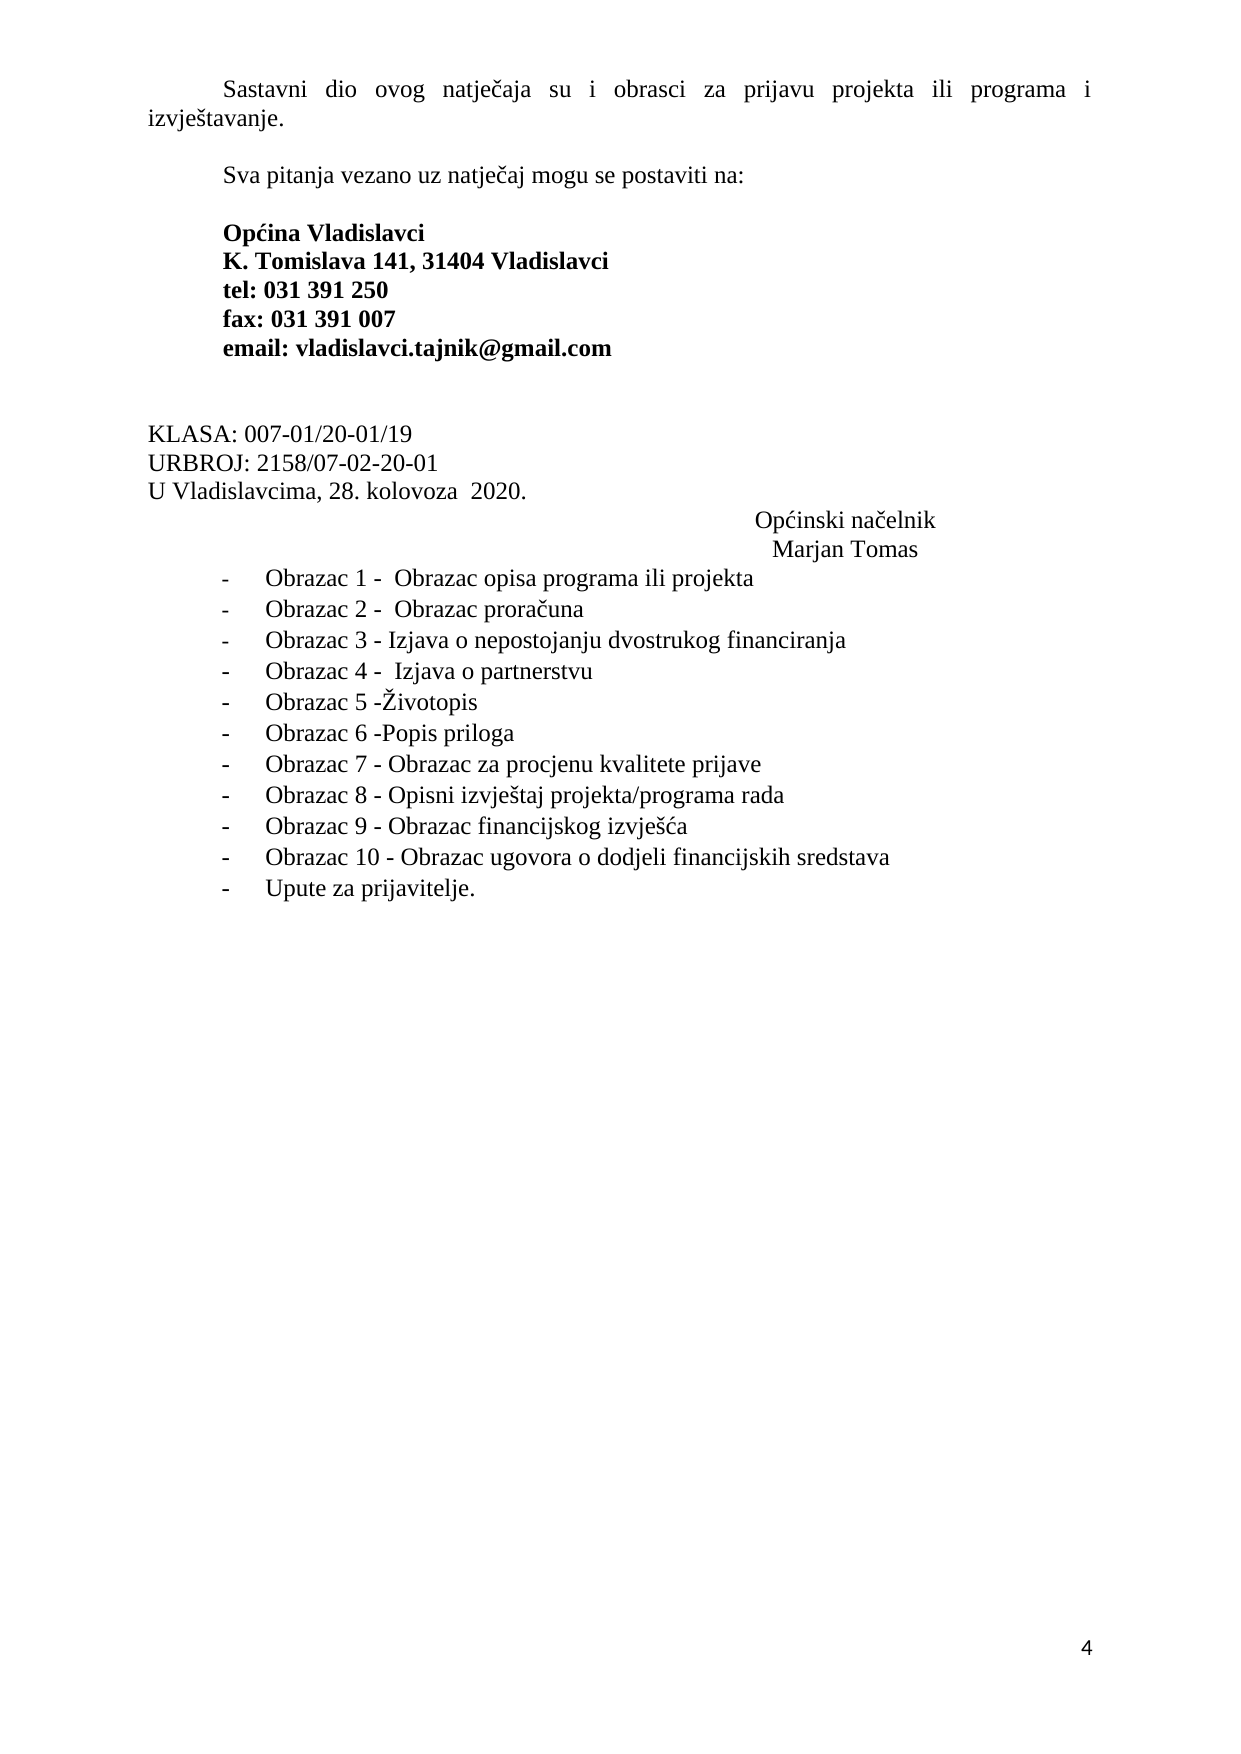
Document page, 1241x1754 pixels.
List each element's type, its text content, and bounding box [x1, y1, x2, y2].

text K. Tomislava 141, 31404 Vladislavci [148, 246, 1093, 275]
list Obrazac 2 - Obrazac proračuna [221, 594, 1093, 622]
list Obrazac 5 -Životopis [221, 687, 1093, 716]
text KLASA: 007-01/20-01/19 [148, 419, 1093, 448]
list Obrazac 9 - Obrazac financijskog izvješća [221, 811, 1093, 840]
text Općinski načelnik [598, 505, 1093, 534]
text U Vladislavcima, 28. kolovoza 2020. [148, 476, 1093, 505]
list Obrazac 3 - Izjava o nepostojanju dvostrukog financiranja [221, 625, 1093, 653]
text Sastavni dio ovog natječaja su i obrasci za prijavu projekta ili programa i izvještavanje. [148, 74, 1093, 131]
text Marjan Tomas [598, 534, 1093, 563]
list Obrazac 4 - Izjava o partnerstvu [221, 656, 1093, 684]
text tel: 031 391 250 [148, 275, 1093, 304]
list Upute za prijavitelje. [221, 873, 1093, 902]
list Obrazac 6 -Popis priloga [221, 718, 1093, 747]
text Sva pitanja vezano uz natječaj mogu se postaviti na: [148, 160, 1093, 189]
text URBROJ: 2158/07-02-20-01 [148, 448, 1093, 476]
list Obrazac 7 - Obrazac za procjenu kvalitete prijave [221, 749, 1093, 778]
list Obrazac 8 - Opisni izvještaj projekta/programa rada [221, 780, 1093, 809]
list Obrazac 1 - Obrazac opisa programa ili projekta [221, 563, 1093, 591]
text email: vladislavci.tajnik@gmail.com [148, 333, 1093, 361]
text Općina Vladislavci [223, 218, 1093, 246]
text fax: 031 391 007 [148, 304, 1093, 333]
list Obrazac 10 - Obrazac ugovora o dodjeli financijskih sredstava [221, 842, 1093, 871]
